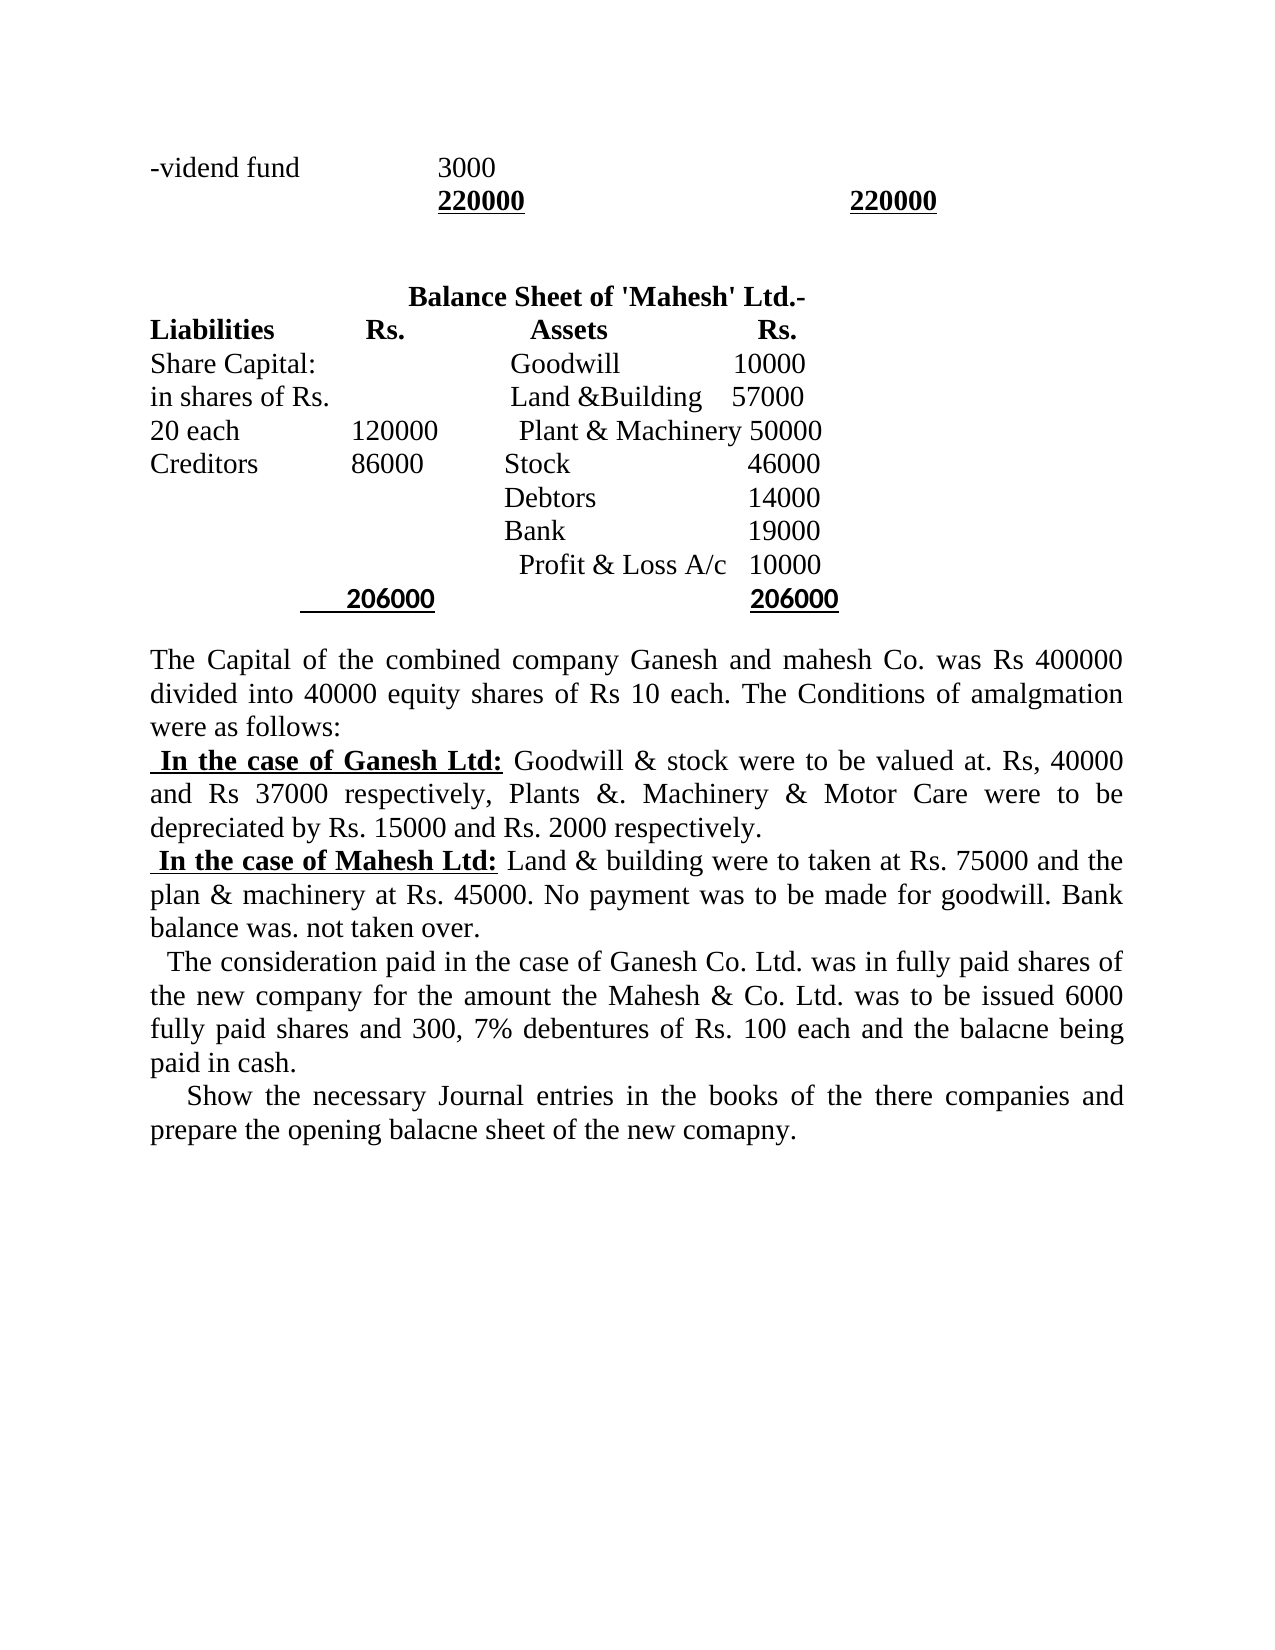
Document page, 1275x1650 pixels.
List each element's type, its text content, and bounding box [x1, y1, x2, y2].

text In the case of Ganesh Ltd: Goodwill & stock were to be valued at. Rs, 40000 and Rs 37000 respectively, Plants &. Machinery & Motor Care were to be depreciated by Rs. 15000 and Rs. 2000 respectively. [150, 743, 1125, 843]
text 20 each 120000 Plant & Machinery 50000 [150, 413, 1125, 446]
text In the case of Mahesh Ltd: Land & building were to taken at Rs. 75000 and the plan & machinery at Rs. 45000. No payment was to be made for goodwill. Bank balance was. not taken over. [150, 843, 1125, 944]
text The Capital of the combined company Ganesh and mahesh Co. was Rs 400000 divided into 40000 equity shares of Rs 10 each. The Conditions of amalgmation were as follows: [150, 642, 1125, 743]
text Liabilities Rs. Assets Rs. [150, 312, 1125, 346]
text Share Capital: Goodwill 10000 [150, 346, 1125, 379]
text -vidend fund 3000 [150, 150, 1125, 183]
text The consideration paid in the case of Ganesh Co. Ltd. was in fully paid shares of the new company for the amount the Mahesh & Co. Ltd. was to be issued 6000 fully paid shares and 300, 7% debentures of Rs. 100 each and the balacne being paid in cash. [150, 944, 1125, 1078]
text Debtors 14000 [150, 480, 1125, 513]
text 206000 206000 [225, 581, 1125, 616]
text Show the necessary Journal entries in the books of the there companies and prepare the opening balacne sheet of the new comapny. [150, 1078, 1125, 1145]
text Balance Sheet of 'Mahesh' Ltd.- [150, 279, 1125, 312]
text 220000 220000 [150, 183, 1125, 217]
text in shares of Rs. Land &Building 57000 [150, 379, 1125, 413]
text Bank 19000 [150, 513, 1125, 547]
text Creditors 86000 Stock 46000 [150, 446, 1125, 480]
text Profit & Loss A/c 10000 [150, 547, 1125, 581]
